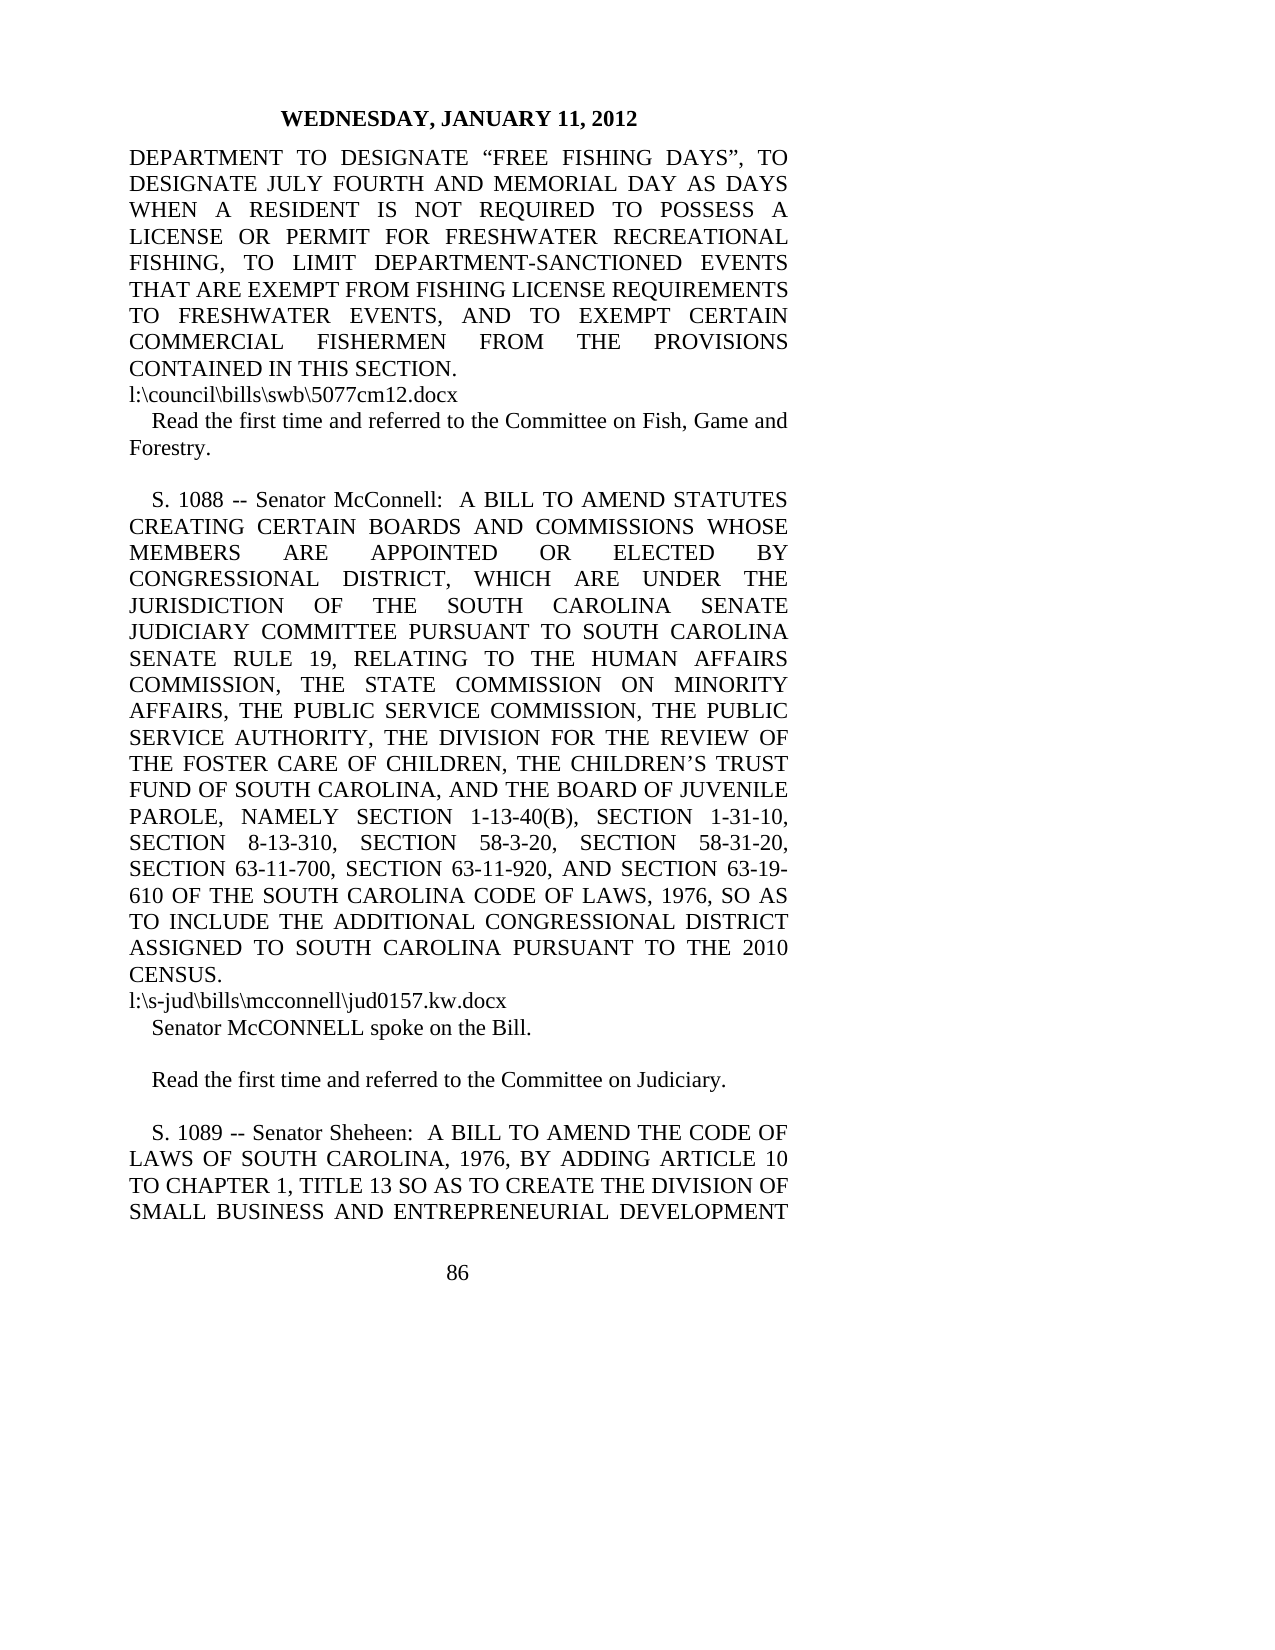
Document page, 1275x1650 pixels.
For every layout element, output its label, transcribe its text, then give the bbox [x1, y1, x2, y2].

text l:\council\bills\swb\5077cm12.docx [129, 381, 789, 407]
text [129, 1119, 789, 1224]
text Read the first time and referred to the Committee on Judiciary. [129, 1066, 789, 1093]
text Senator McCONNELL spoke on the Bill. [129, 1013, 789, 1040]
text S. 1088 -- Senator McConnell: A BILL TO AMEND STATUTES CREATING CERTAIN BOARDS AND COMMISSIONS WHOSE MEMBERS ARE APPOINTED OR ELECTED BY CONGRESSIONAL DISTRICT, WHICH ARE UNDER THE JURISDICTION OF THE SOUTH CAROLINA SENATE JUDICIARY COMMITTEE PURSUANT TO SOUTH CAROLINA SENATE RULE 19, RELATING TO THE HUMAN AFFAIRS COMMISSION, THE STATE COMMISSION ON MINORITY AFFAIRS, THE PUBLIC SERVICE COMMISSION, THE PUBLIC SERVICE AUTHORITY, THE DIVISION FOR THE REVIEW OF THE FOSTER CARE OF CHILDREN, THE CHILDREN’S TRUST FUND OF SOUTH CAROLINA, AND THE BOARD OF JUVENILE PAROLE, NAMELY SECTION 1-13-40(B), SECTION 1-31-10, SECTION 8-13-310, SECTION 58-3-20, SECTION 58-31-20, SECTION 63-11-700, SECTION 63-11-920, AND SECTION 63-19-610 OF THE SOUTH CAROLINA CODE OF LAWS, 1976, SO AS TO INCLUDE THE ADDITIONAL CONGRESSIONAL DISTRICT ASSIGNED TO SOUTH CAROLINA PURSUANT TO THE 2010 CENSUS. [129, 486, 789, 987]
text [129, 144, 789, 381]
text Read the first time and referred to the Committee on Fish, Game and Forestry. [129, 407, 789, 460]
text l:\s-jud\bills\mcconnell\jud0157.kw.docx [129, 987, 789, 1013]
